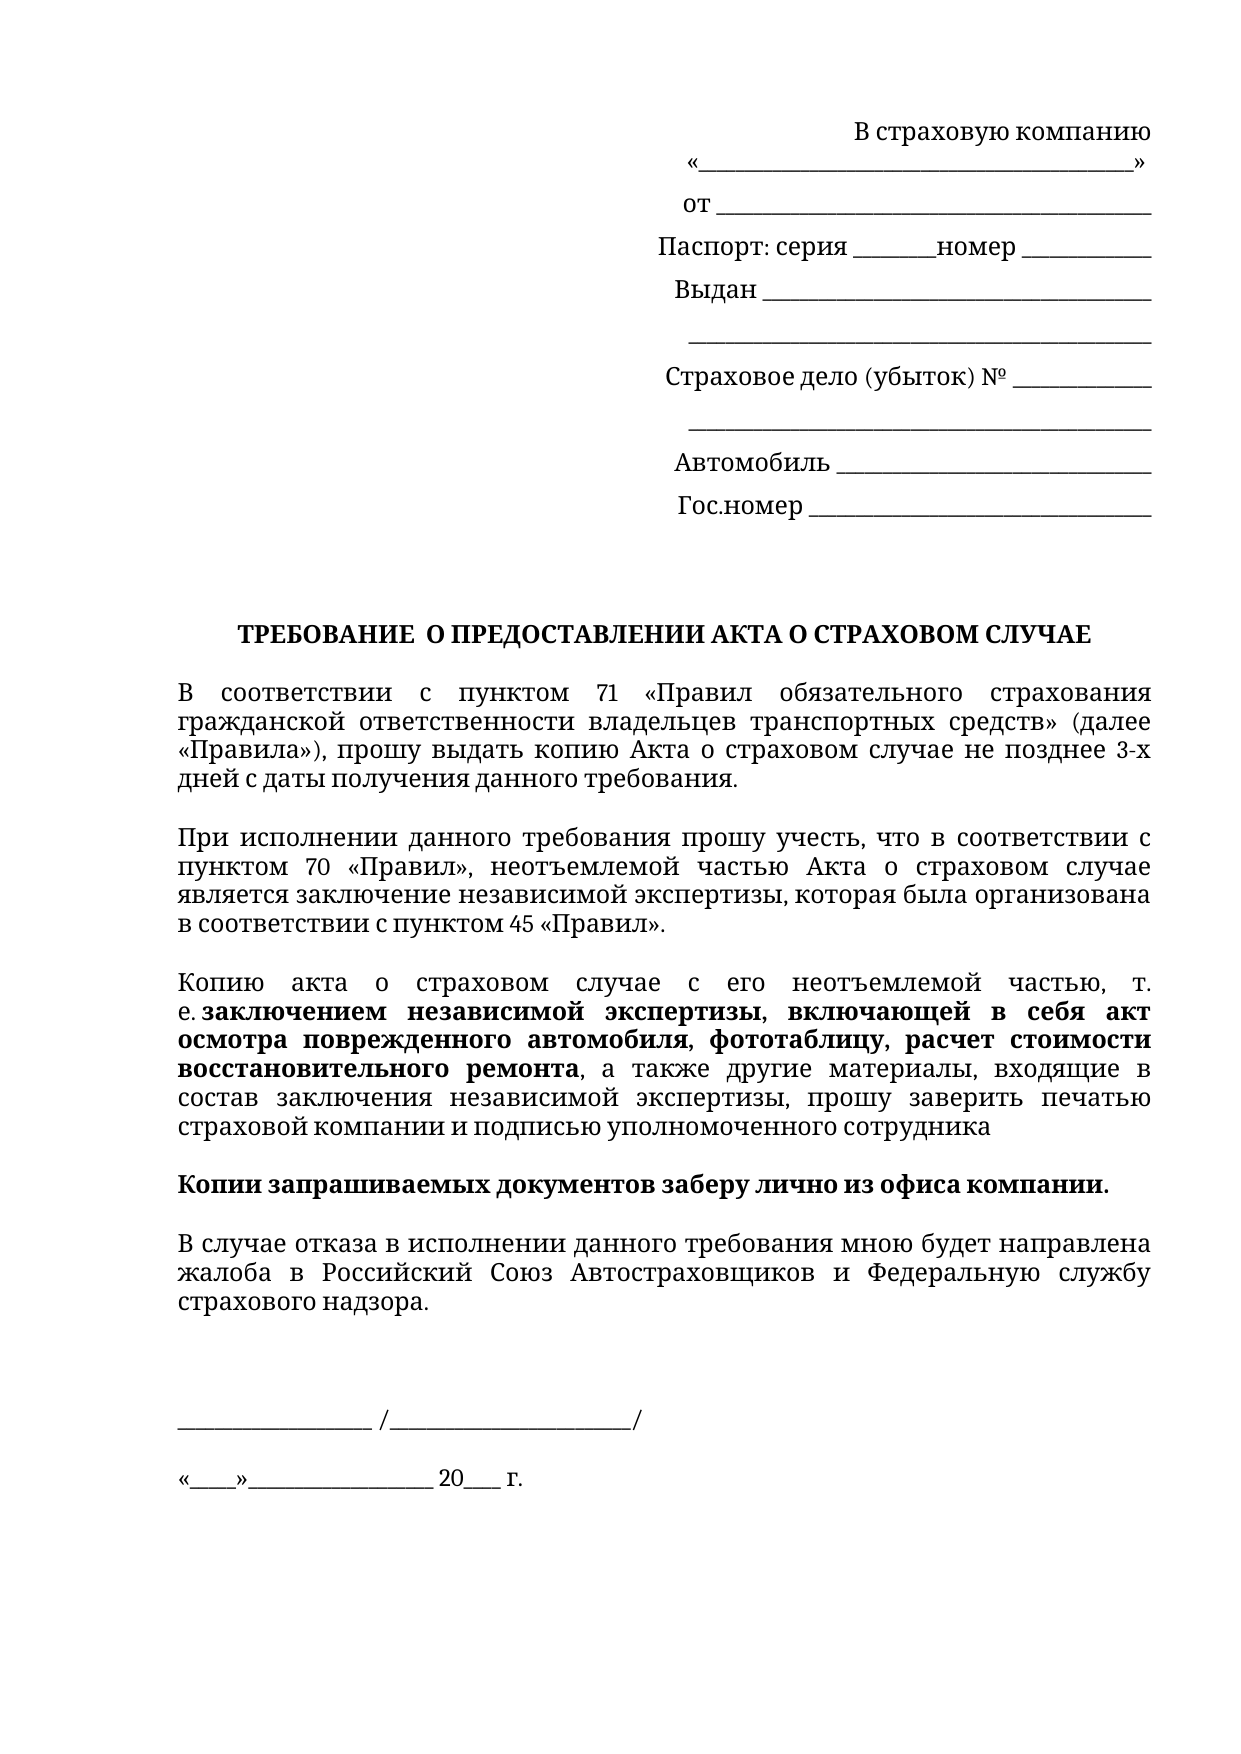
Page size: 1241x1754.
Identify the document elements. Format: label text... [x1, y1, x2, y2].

text ТРЕБОВАНИЕ О ПРЕДОСТАВЛЕНИИ АКТА О СТРАХОВОМ СЛУЧАЕ [177, 621, 1152, 650]
text Выдан __________________________________________ [177, 276, 1152, 305]
text «_______________________________________________» от _______________________________________________ Паспорт: серия _________номер ______________ [177, 147, 1152, 262]
text В страховую компанию [177, 118, 1152, 147]
text _____________________ /__________________________/ [177, 1405, 1152, 1434]
text Копии запрашиваемых документов заберу лично из офиса компании. [177, 1171, 1152, 1200]
text «_____»____________________ 20____ г. [177, 1464, 1152, 1492]
text Копию акта о страховом случае с его неотъемлемой частью, т. е. заключением независимой экспертизы, включающей в себя акт осмотра поврежденного автомобиля, фототаблицу, расчет стоимости восстановительного ремонта, а также другие материалы, входящие в состав заключения независимой экспертизы, прошу заверить печатью страховой компании и подписью уполномоченного сотрудника [177, 969, 1152, 1141]
text В соответствии с пунктом 71 «Правил обязательного страхования гражданской ответственности владельцев транспортных средств» (далее «Правила»), прошу выдать копию Акта о страховом случае не позднее 3-х дней с даты получения данного требования. [177, 679, 1152, 794]
text Гос.номер _____________________________________ [177, 492, 1152, 521]
text __________________________________________________ Автомобиль __________________________________ [177, 406, 1152, 477]
text В случае отказа в исполнении данного требования мною будет направлена жалоба в Российский Союз Автостраховщиков и Федеральную службу страхового надзора. [177, 1230, 1152, 1316]
text __________________________________________________ Страховое дело (убыток) № _______________ [177, 319, 1152, 391]
text При исполнении данного требования прошу учесть, что в соответствии с пунктом 70 «Правил», неотъемлемой частью Акта о страховом случае является заключение независимой экспертизы, которая была организована в соответствии с пунктом 45 «Правил». [177, 824, 1152, 939]
